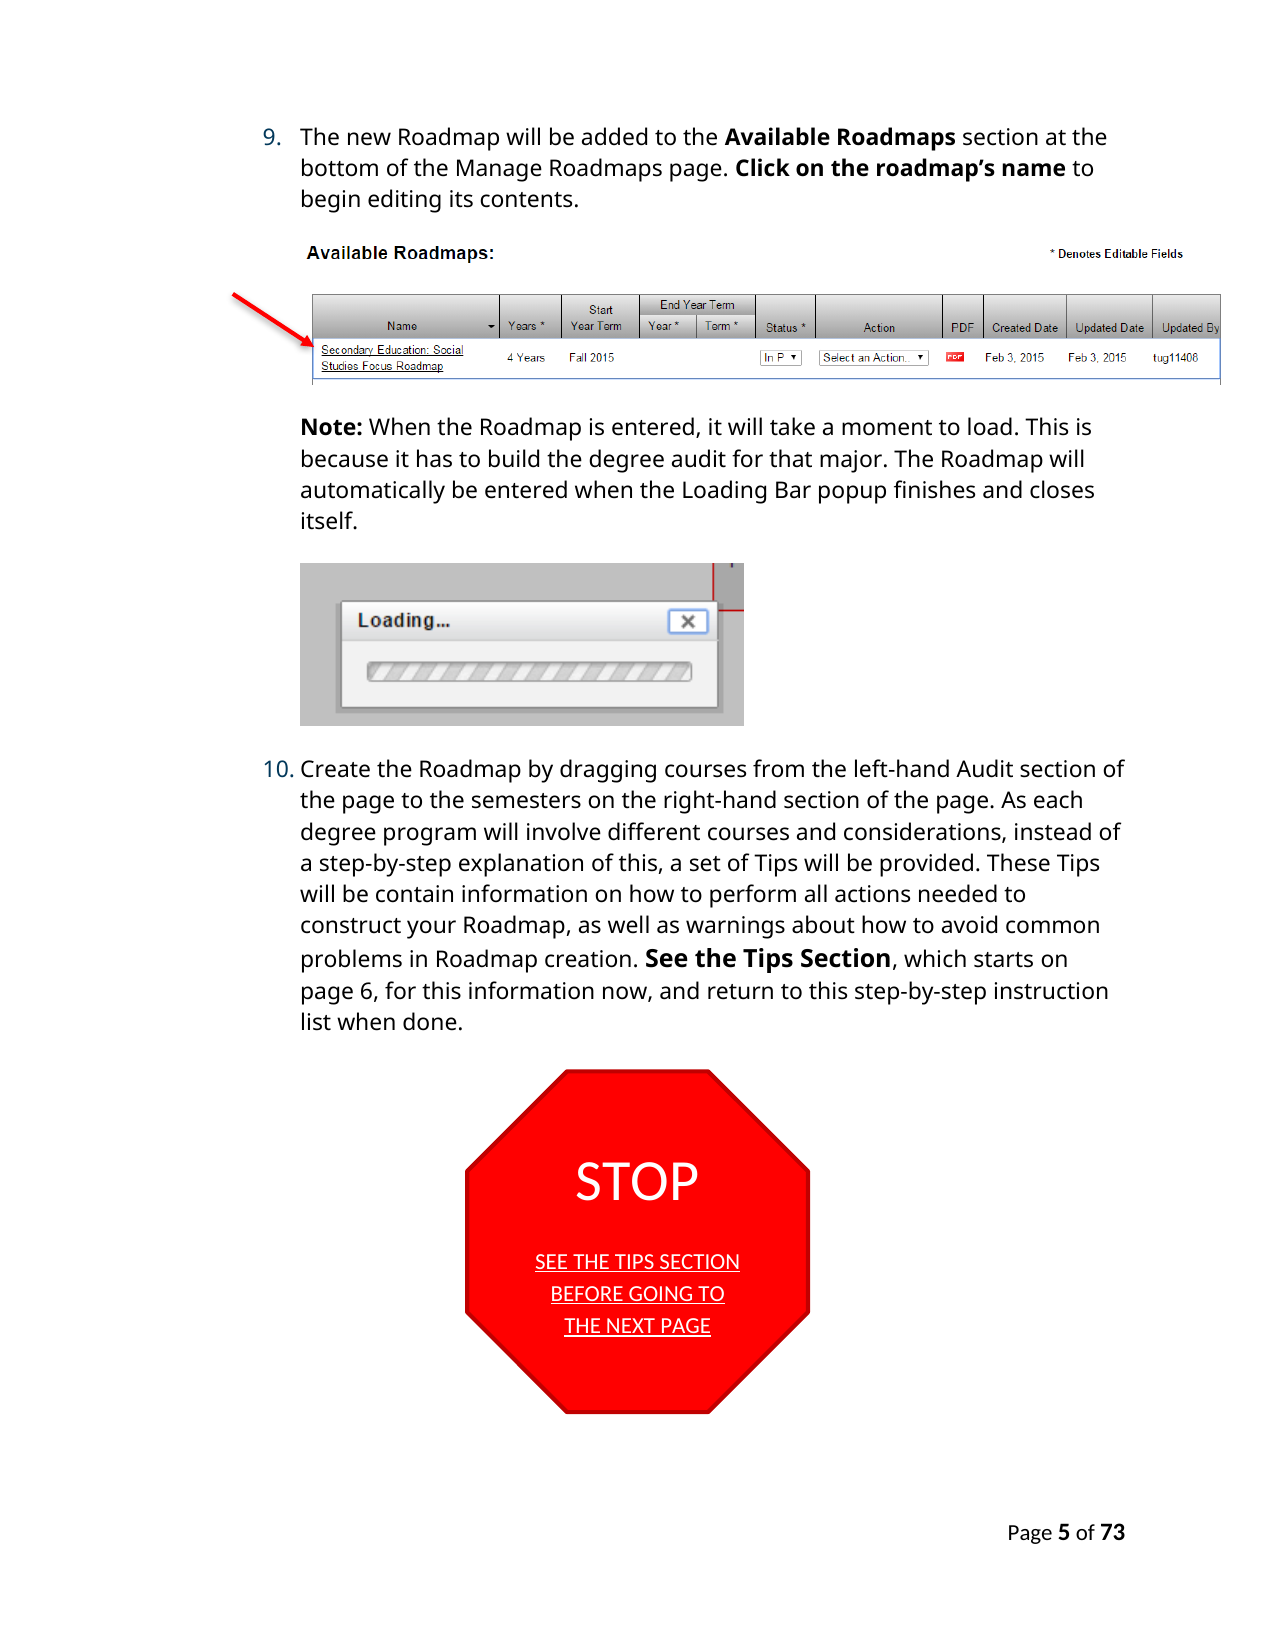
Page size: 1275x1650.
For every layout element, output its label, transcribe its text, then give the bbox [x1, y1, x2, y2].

list The new Roadmap will be added to the Available Roadmaps section at the bottom of the Manage Roadmaps page. Click on the roadmap’s name to begin editing its contents. [262, 121, 1125, 214]
list Create the Roadmap by dragging courses from the left-hand Audit section of the page to the semesters on the right-hand section of the page. As each degree program will involve different courses and considerations, instead of a step-by-step explanation of this, a set of Tips will be provided. These Tips will be contain information on how to perform all actions needed to construct your Roadmap, as well as warnings about how to avoid common problems in Roadmap creation. See the Tips Section, which starts on page 6, for this information now, and return to this step-by-step instruction list when done. [262, 753, 1125, 1037]
list Note: When the Roadmap is entered, it will take a moment to load. This is because it has to build the degree audit for that major. The Roadmap will automatically be entered when the Loading Bar popup finishes and closes itself. [300, 411, 1125, 536]
picture [300, 241, 1229, 385]
picture [300, 563, 744, 726]
